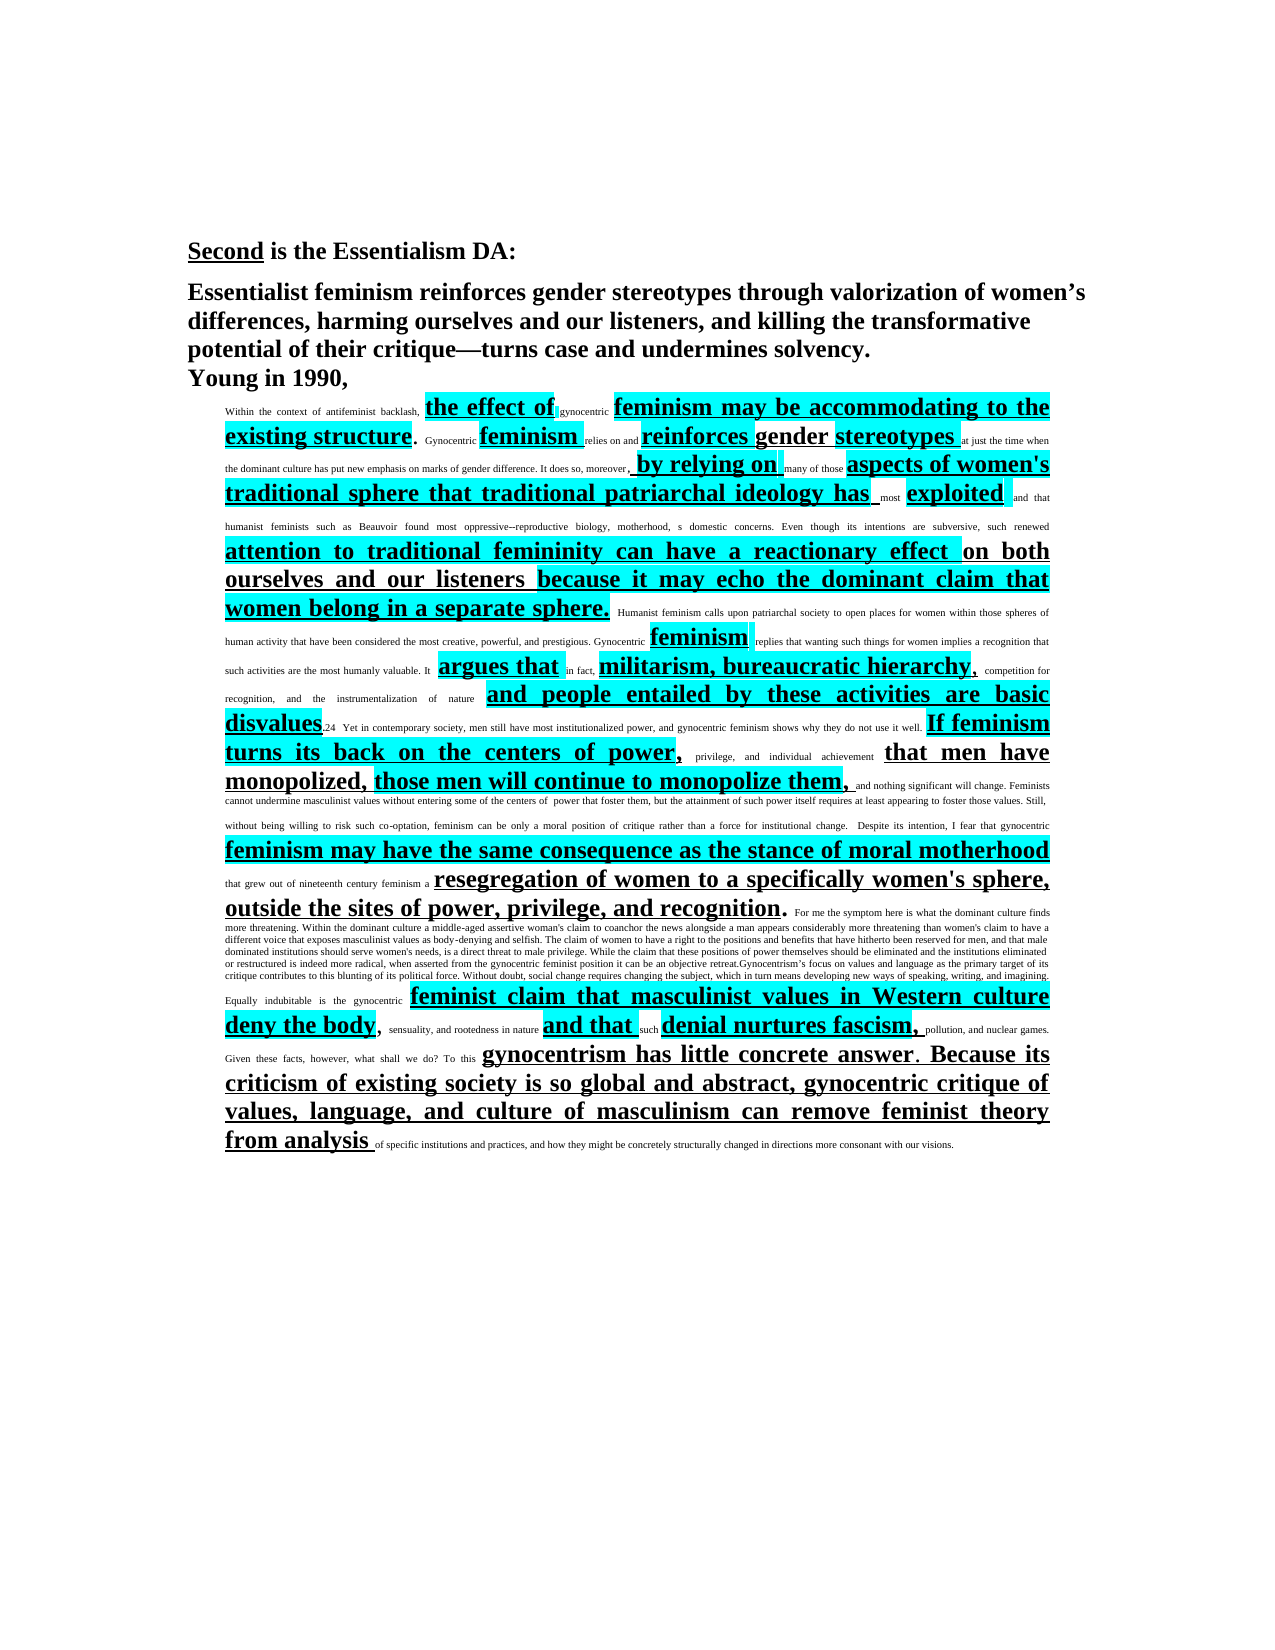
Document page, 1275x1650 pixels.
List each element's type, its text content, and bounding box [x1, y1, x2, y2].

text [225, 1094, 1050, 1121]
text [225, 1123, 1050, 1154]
text Young in 1990, [187, 363, 1087, 392]
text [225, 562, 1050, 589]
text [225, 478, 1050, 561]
text Second is the Essentialism DA: [187, 236, 1087, 265]
text Essentialist feminism reinforces gender stereotypes through valorization of women’s differences, harming ourselves and our listeners, and killing the transformative potential of their critique—turns case and undermines solvency. [187, 277, 1087, 363]
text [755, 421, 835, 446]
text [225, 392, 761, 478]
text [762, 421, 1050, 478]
